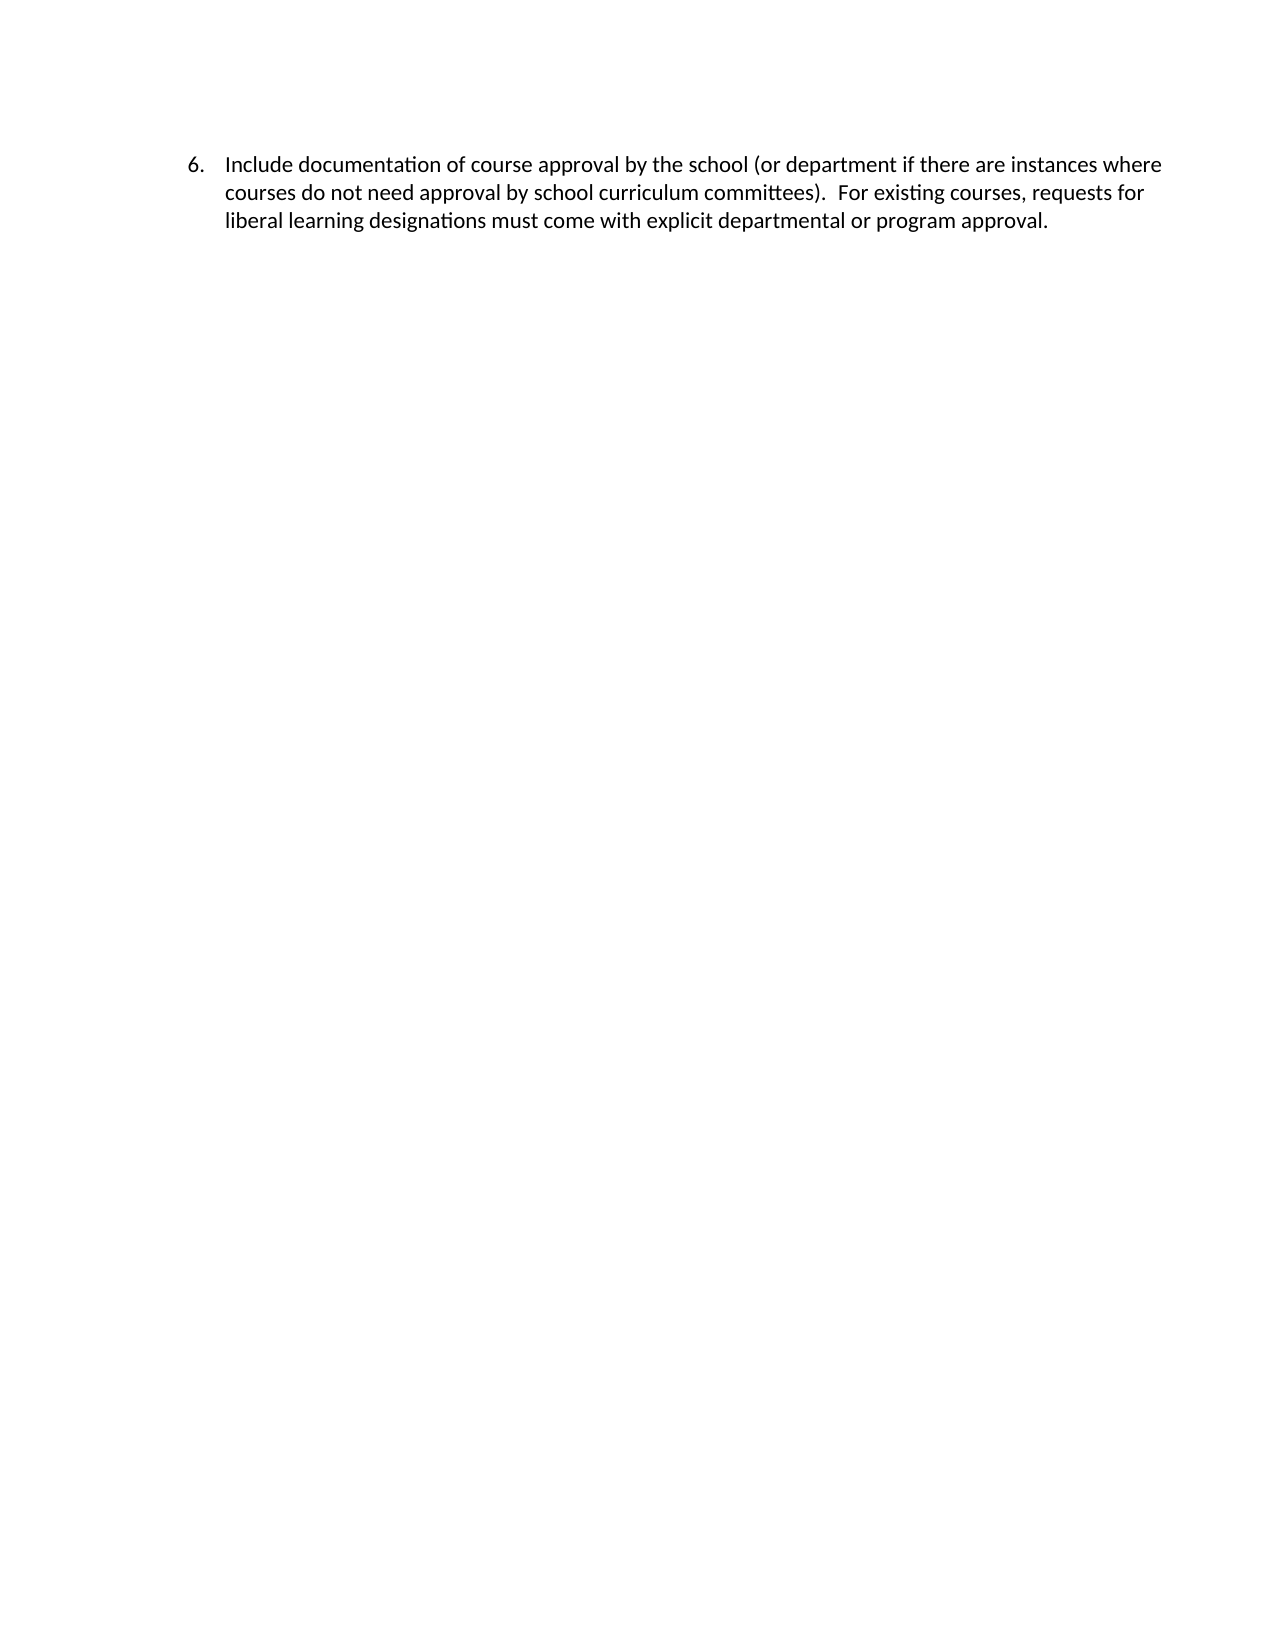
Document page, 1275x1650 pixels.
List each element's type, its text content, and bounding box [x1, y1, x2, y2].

list Include documentation of course approval by the school (or department if there are instances where courses do not need approval by school curriculum committees). For existing courses, requests for liberal learning designations must come with explicit departmental or program approval. [187, 150, 1170, 234]
